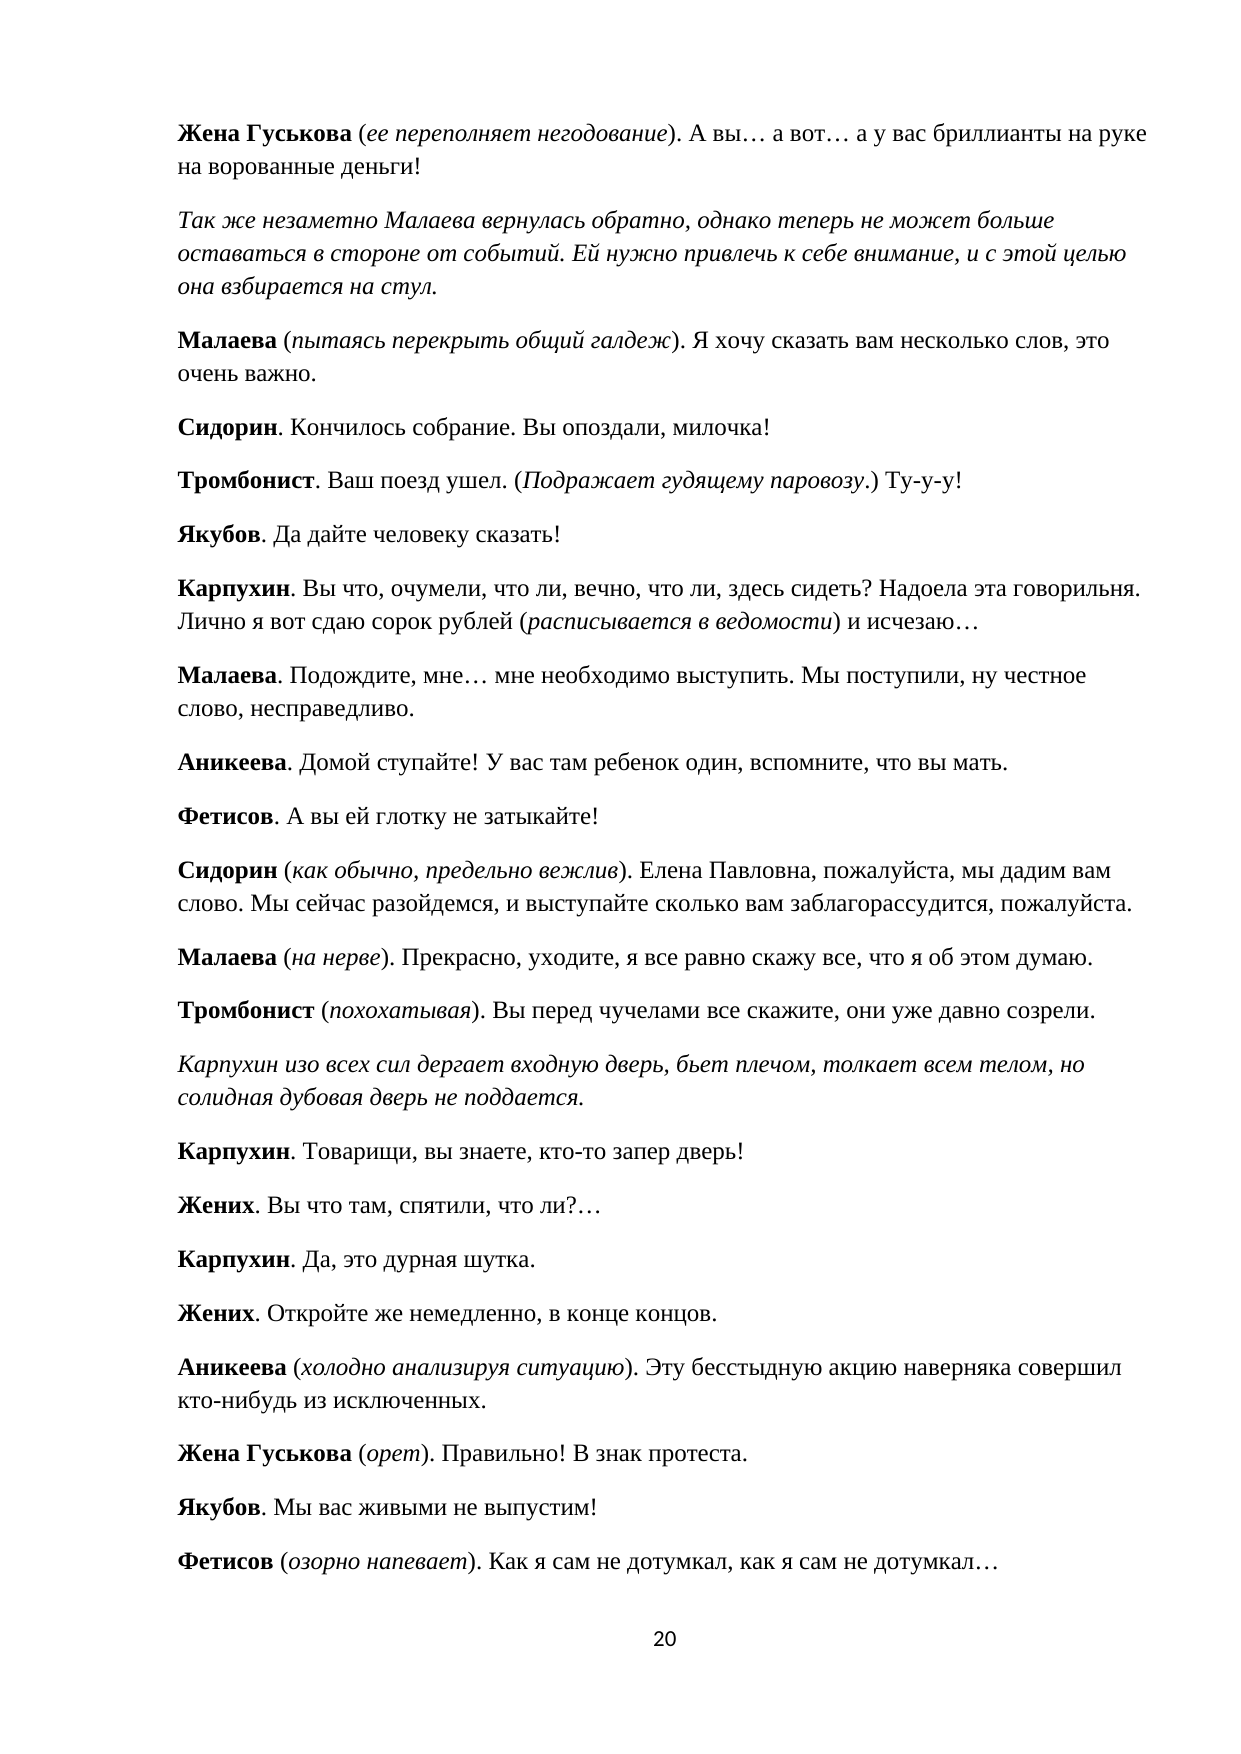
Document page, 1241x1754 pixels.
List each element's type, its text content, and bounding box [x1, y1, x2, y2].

text Так же незаметно Малаева вернулась обратно, однако теперь не может больше оставаться в стороне от событий. Ей нужно привлечь к себе внимание, и с этой целью она взбирается на стул. [177, 205, 1152, 300]
text Жена Гуськова (ее переполняет негодование). А вы… а вот… а у вас бриллианты на руке на ворованные деньги! [177, 118, 1152, 180]
text Якубов. Мы вас живыми не выпустим! [177, 1492, 1152, 1521]
text Фетисов. А вы ей глотку не затыкайте! [177, 801, 1152, 830]
text Сидорин. Кончилось собрание. Вы опоздали, милочка! [177, 412, 1152, 441]
text Жена Гуськова (орет). Правильно! В знак протеста. [177, 1438, 1152, 1467]
text Малаева. Подождите, мне… мне необходимо выступить. Мы поступили, ну честное слово, несправедливо. [177, 660, 1152, 722]
text Карпухин. Вы что, очумели, что ли, вечно, что ли, здесь сидеть? Надоела эта говорильня. Лично я вот сдаю сорок рублей (расписывается в ведомости) и исчезаю… [177, 573, 1152, 635]
text Жених. Вы что там, спятили, что ли?… [177, 1190, 1152, 1219]
text Тромбонист (похохатывая). Вы перед чучелами все скажите, они уже давно созрели. [177, 996, 1152, 1024]
text Аникеева (холодно анализируя ситуацию). Эту бесстыдную акцию наверняка совершил кто-нибудь из исключенных. [177, 1352, 1152, 1413]
text Фетисов (озорно напевает). Как я сам не дотумкал, как я сам не дотумкал… [177, 1546, 1152, 1575]
text Тромбонист. Ваш поезд ушел. (Подражает гудящему паровозу.) Ту-у-у! [177, 466, 1152, 494]
text Якубов. Да дайте человеку сказать! [177, 519, 1152, 548]
text Сидорин (как обычно, предельно вежлив). Елена Павловна, пожалуйста, мы дадим вам слово. Мы сейчас разойдемся, и выступайте сколько вам заблагорассудится, пожалуйста. [177, 855, 1152, 917]
text Карпухин. Да, это дурная шутка. [177, 1244, 1152, 1273]
text Жених. Откройте же немедленно, в конце концов. [177, 1298, 1152, 1327]
text Карпухин. Товарищи, вы знаете, кто-то запер дверь! [177, 1136, 1152, 1165]
text Малаева (пытаясь перекрыть общий галдеж). Я хочу сказать вам несколько слов, это очень важно. [177, 325, 1152, 387]
text Малаева (на нерве). Прекрасно, уходите, я все равно скажу все, что я об этом думаю. [177, 942, 1152, 970]
text Аникеева. Домой ступайте! У вас там ребенок один, вспомните, что вы мать. [177, 747, 1152, 776]
text Карпухин изо всех сил дергает входную дверь, бьет плечом, толкает всем телом, но солидная дубовая дверь не поддается. [177, 1049, 1152, 1111]
